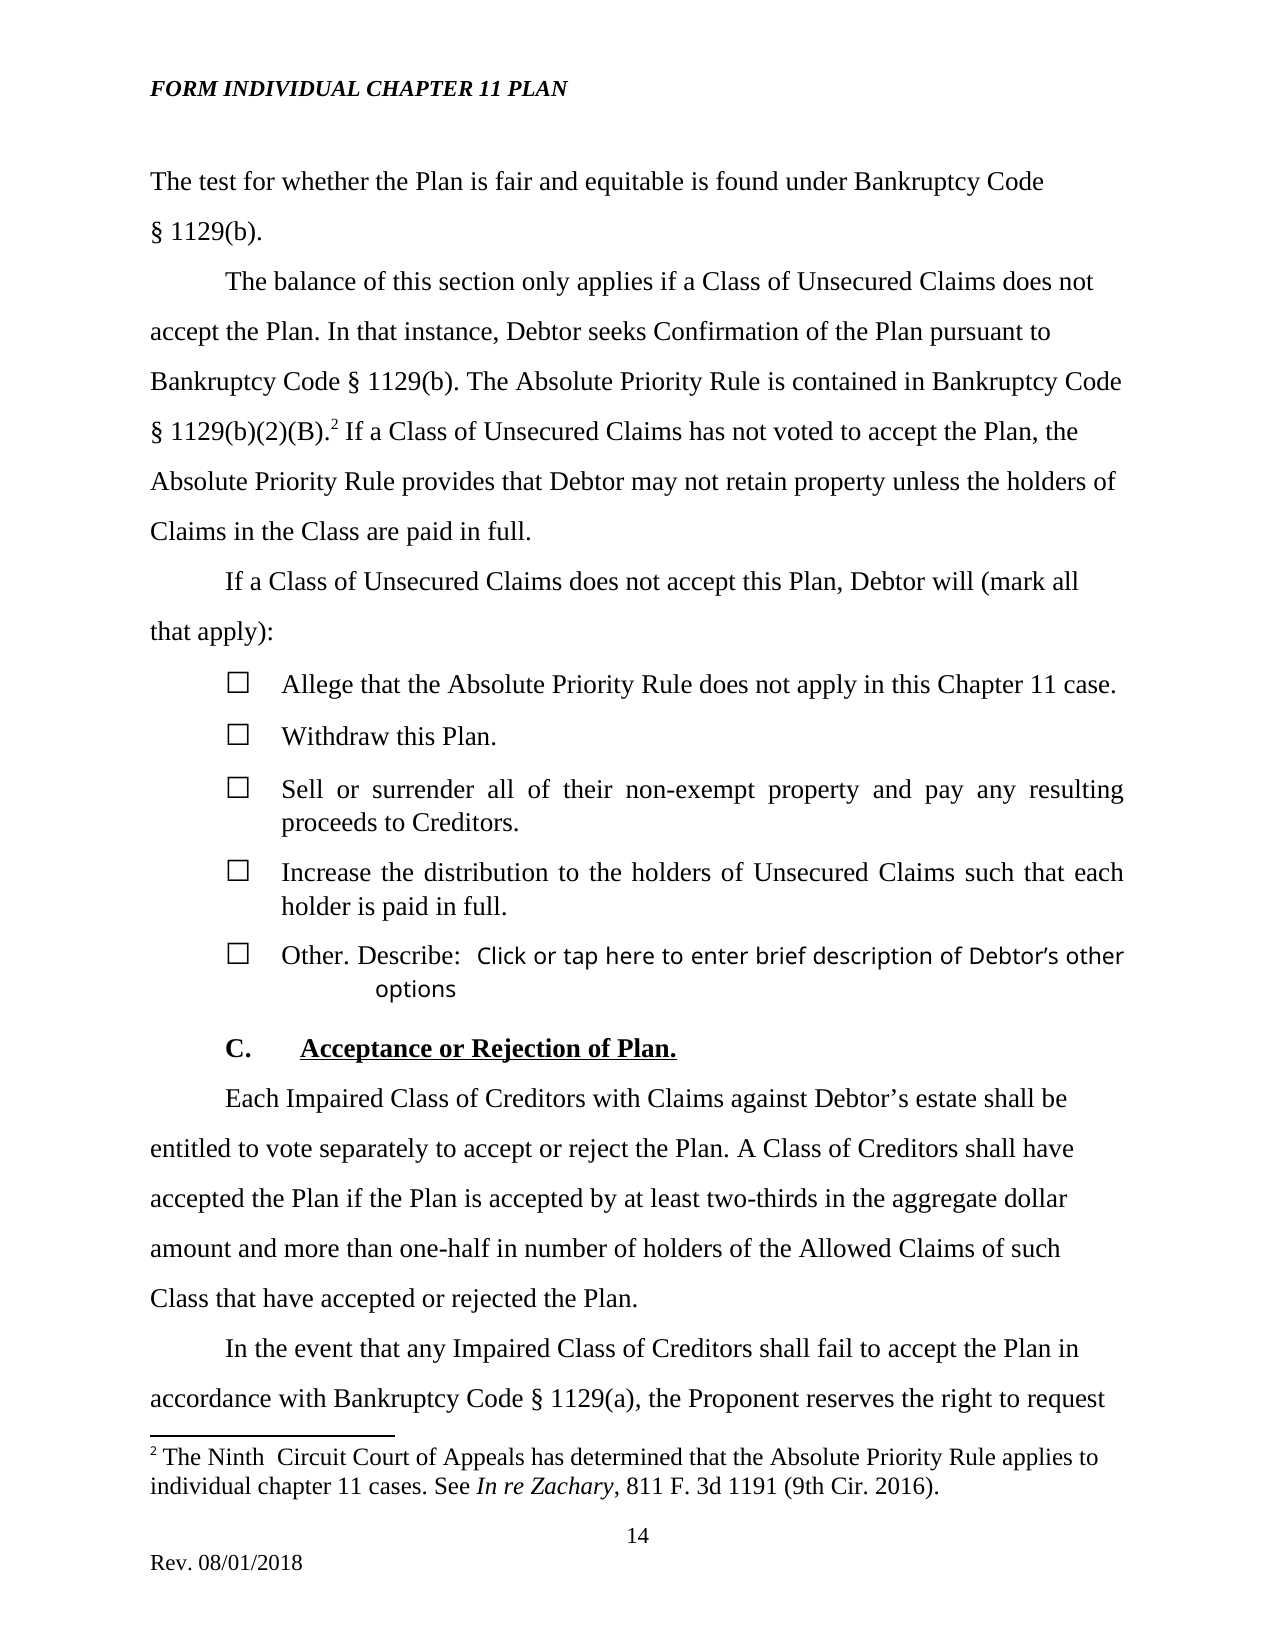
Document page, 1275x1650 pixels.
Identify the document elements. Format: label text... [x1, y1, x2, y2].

text The balance of this section only applies if a Class of Unsecured Claims does not accept the Plan. In that instance, Debtor seeks Confirmation of the Plan pursuant to Bankruptcy Code § 1129(b). The Absolute Priority Rule is contained in Bankruptcy Code § 1129(b)(2)(B). If a Class of Unsecured Claims has not voted to accept the Plan, the Absolute Priority Rule provides that Debtor may not retain property unless the holders of Claims in the Class are paid in full. [150, 250, 1125, 550]
text If a Class of Unsecured Claims does not accept this Plan, Debtor will (mark all that apply): [150, 550, 1125, 650]
text Withdraw this Plan. [225, 715, 1125, 754]
text Each Impaired Class of Creditors with Claims against Debtor’s estate shall be entitled to vote separately to accept or reject the Plan. A Class of Creditors shall have accepted the Plan if the Plan is accepted by at least two-thirds in the aggregate dollar amount and more than one-half in number of holders of the Allowed Claims of such Class that have accepted or rejected the Plan. [150, 1067, 1125, 1317]
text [150, 150, 1125, 250]
text Other. Describe: [225, 933, 1125, 1004]
text Allege that the Absolute Priority Rule does not apply in this Chapter 11 case. [225, 662, 1125, 702]
text Increase the distribution to the holders of Unsecured Claims such that each holder is paid in full. [225, 850, 1125, 921]
subtitle Acceptance or Rejection of Plan. [225, 1017, 1125, 1067]
text Sell or surrender all of their non-exempt property and pay any resulting proceeds to Creditors. [225, 767, 1125, 838]
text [150, 1317, 1125, 1417]
